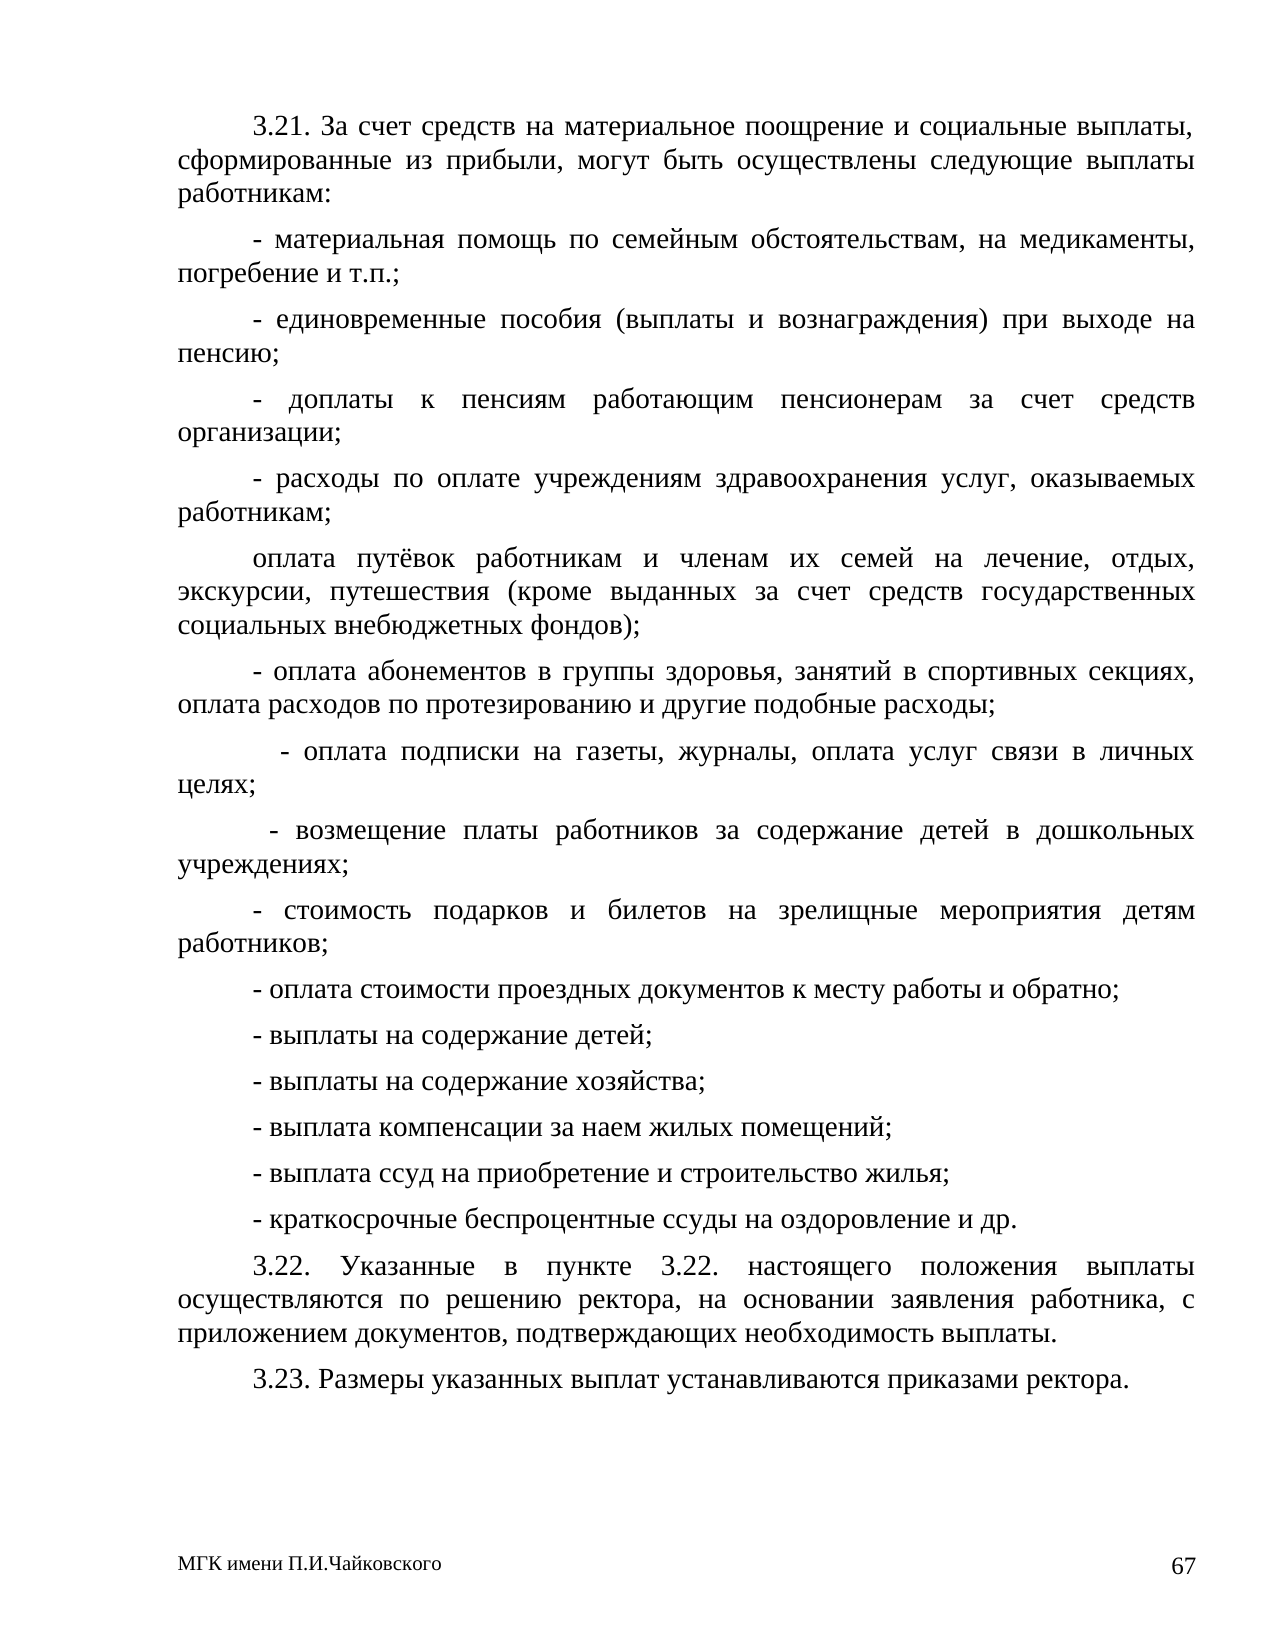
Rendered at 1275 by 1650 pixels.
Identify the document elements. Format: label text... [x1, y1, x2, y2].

text 3.23. Размеры указанных выплат устанавливаются приказами ректора. [177, 1361, 1196, 1394]
text - выплата ссуд на приобретение и строительство жилья; [177, 1156, 1196, 1189]
text - оплата стоимости проездных документов к месту работы и обратно; [177, 971, 1196, 1005]
text - материальная помощь по семейным обстоятельствам, на медикаменты, погребение и т.п.; [177, 222, 1196, 289]
text 3.21. За счет средств на материальное поощрение и социальные выплаты, сформированные из прибыли, могут быть осуществлены следующие выплаты работникам: [177, 108, 1196, 209]
text - оплата подписки на газеты, журналы, оплата услуг связи в личных целях; [177, 733, 1196, 800]
text - выплата компенсации за наем жилых помещений; [177, 1109, 1196, 1143]
text - единовременные пособия (выплаты и вознаграждения) при выходе на пенсию; [177, 301, 1196, 368]
text 3.22. Указанные в пункте 3.22. настоящего положения выплаты осуществляются по решению ректора, на основании заявления работника, с приложением документов, подтверждающих необходимость выплаты. [177, 1248, 1196, 1348]
text - стоимость подарков и билетов на зрелищные мероприятия детям работников; [177, 892, 1196, 959]
text - выплаты на содержание детей; [177, 1017, 1196, 1051]
text - краткосрочные беспроцентные ссуды на оздоровление и др. [177, 1202, 1196, 1235]
text - оплата абонементов в группы здоровья, занятий в спортивных секциях, оплата расходов по протезированию и другие подобные расходы; [177, 653, 1196, 720]
text - выплаты на содержание хозяйства; [177, 1063, 1196, 1097]
text - доплаты к пенсиям работающим пенсионерам за счет средств организации; [177, 381, 1196, 448]
text - возмещение платы работников за содержание детей в дошкольных учреждениях; [177, 812, 1196, 879]
text - расходы по оплате учреждениям здравоохранения услуг, оказываемых работникам; [177, 460, 1196, 527]
text оплата путёвок работникам и членам их семей на лечение, отдых, экскурсии, путешествия (кроме выданных за счет средств государственных социальных внебюджетных фондов); [177, 540, 1196, 641]
